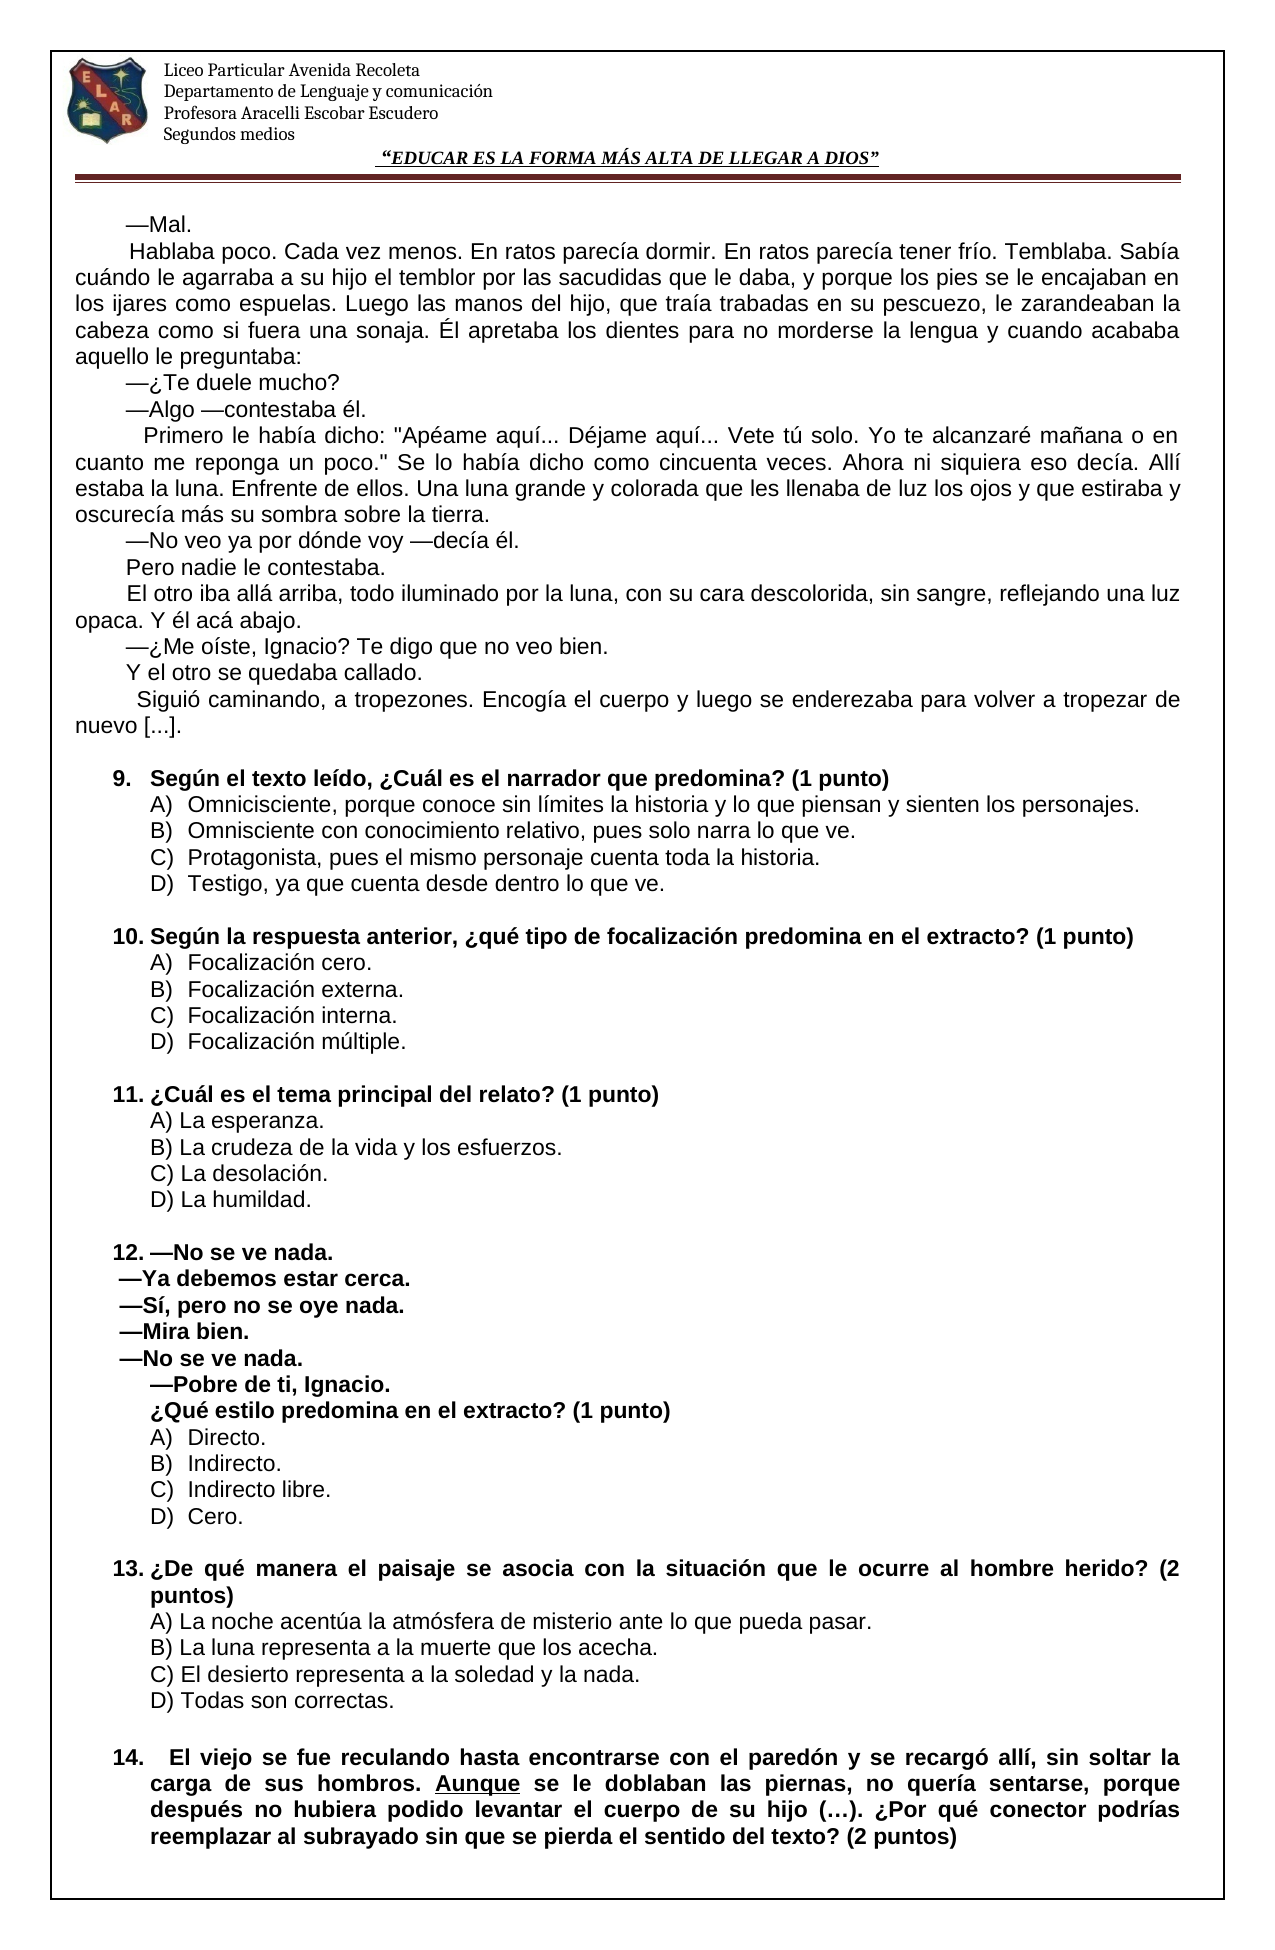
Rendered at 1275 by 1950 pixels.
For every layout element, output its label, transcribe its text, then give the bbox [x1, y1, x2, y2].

text —No se ve nada. [75, 1344, 1181, 1371]
list Focalización interna. [150, 1002, 1181, 1028]
list El viejo se fue reculando hasta encontrarse con el paredón y se recargó allí, sin soltar la carga de sus hombros. Aunque se le doblaban las piernas, no quería sentarse, porque después no hubiera podido levantar el cuerpo de su hijo (…). ¿Por qué conector podrías reemplazar al subrayado sin que se pierda el sentido del texto? (2 puntos) [112, 1744, 1181, 1849]
text Pero nadie le contestaba. [75, 554, 1181, 580]
list Indirecto. [150, 1450, 1181, 1476]
list D) La humildad. [150, 1186, 1181, 1213]
text —Ya debemos estar cerca. [112, 1265, 1181, 1292]
list Omnisciente con conocimiento relativo, pues solo narra lo que ve. [150, 817, 1181, 844]
list Según el texto leído, ¿Cuál es el narrador que predomina? (1 punto) [112, 765, 1181, 791]
list Directo. [150, 1423, 1181, 1450]
list C) La desolación. [150, 1160, 1181, 1186]
list B) La crudeza de la vida y los esfuerzos. [150, 1134, 1181, 1160]
list Omnicisciente, porque conoce sin límites la historia y lo que piensan y sienten los personajes. [150, 791, 1181, 817]
list Protagonista, pues el mismo personaje cuenta toda la historia. [150, 844, 1181, 870]
text Primero le había dicho: "Apéame aquí... Déjame aquí... Vete tú solo. Yo te alcanzaré mañana o en cuanto me reponga un poco." Se lo había dicho como cincuenta veces. Ahora ni siquiera eso decía. Allí estaba la luna. Enfrente de ellos. Una luna grande y colorada que les llenaba de luz los ojos y que estiraba y oscurecía más su sombra sobre la tierra. [75, 422, 1181, 527]
list C) El desierto representa a la soledad y la nada. [150, 1661, 1181, 1687]
list Cero. [150, 1503, 1181, 1529]
list A) La noche acentúa la atmósfera de misterio ante lo que pueda pasar. [150, 1608, 1181, 1634]
text —No veo ya por dónde voy —decía él. [75, 527, 1181, 554]
list —No se ve nada. [112, 1239, 1181, 1265]
list Focalización múltiple. [150, 1028, 1181, 1054]
text —¿Me oíste, Ignacio? Te digo que no veo bien. [75, 633, 1181, 659]
list Según la respuesta anterior, ¿qué tipo de focalización predomina en el extracto? (1 punto) [112, 923, 1181, 949]
list D) Todas son correctas. [150, 1687, 1181, 1713]
list A) La esperanza. [150, 1107, 1181, 1134]
text Siguió caminando, a tropezones. Encogía el cuerpo y luego se enderezaba para volver a tropezar de nuevo [...]. [75, 686, 1181, 738]
list B) La luna representa a la muerte que los acecha. [150, 1634, 1181, 1661]
text —Mira bien. [75, 1318, 1181, 1344]
text —Mal. [75, 211, 1181, 238]
text Hablaba poco. Cada vez menos. En ratos parecía dormir. En ratos parecía tener frío. Temblaba. Sabía cuándo le agarraba a su hijo el temblor por las sacudidas que le daba, y porque los pies se le encajaban en los ijares como espuelas. Luego las manos del hijo, que traía trabadas en su pescuezo, le zarandeaban la cabeza como si fuera una sonaja. Él apretaba los dientes para no morderse la lengua y cuando acababa aquello le preguntaba: [75, 238, 1181, 369]
text El otro iba allá arriba, todo iluminado por la luna, con su cara descolorida, sin sangre, reflejando una luz opaca. Y él acá abajo. [75, 580, 1181, 633]
list Focalización cero. [150, 949, 1181, 976]
text —Algo —contestaba él. [75, 396, 1181, 422]
picture [62, 54, 150, 145]
list ¿Cuál es el tema principal del relato? (1 punto) [112, 1081, 1181, 1107]
text Y el otro se quedaba callado. [75, 659, 1181, 686]
list Testigo, ya que cuenta desde dentro lo que ve. [150, 870, 1181, 896]
text —Sí, pero no se oye nada. [75, 1292, 1181, 1318]
text —¿Te duele mucho? [75, 369, 1181, 396]
list Focalización externa. [150, 976, 1181, 1002]
list ¿Qué estilo predomina en el extracto? (1 punto) [150, 1397, 1181, 1423]
list ¿De qué manera el paisaje se asocia con la situación que le ocurre al hombre herido? (2 puntos) [112, 1555, 1181, 1608]
list Indirecto libre. [150, 1476, 1181, 1503]
list —Pobre de ti, Ignacio. [150, 1371, 1181, 1397]
